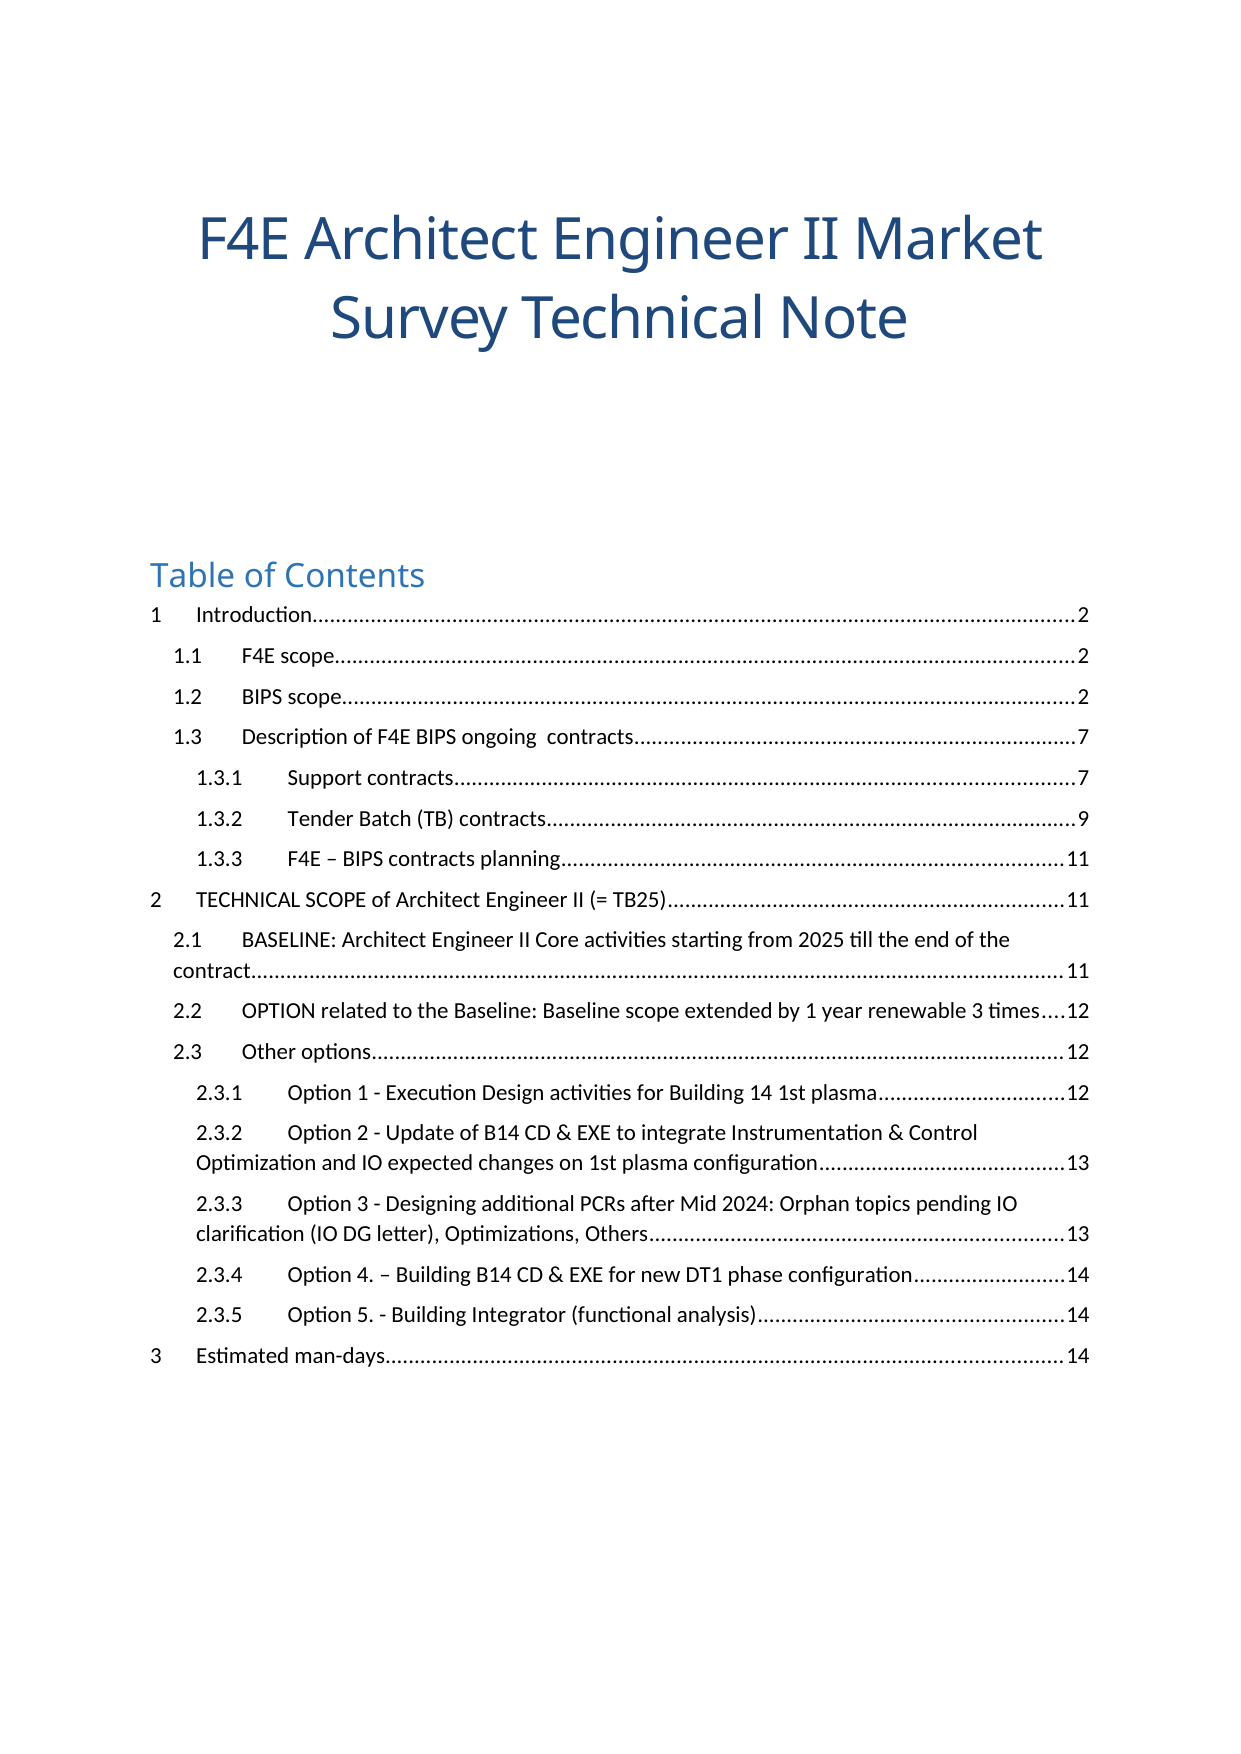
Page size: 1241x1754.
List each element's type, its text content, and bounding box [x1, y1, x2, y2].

title F4E Architect Engineer II Market Survey Technical Note [150, 197, 1090, 356]
